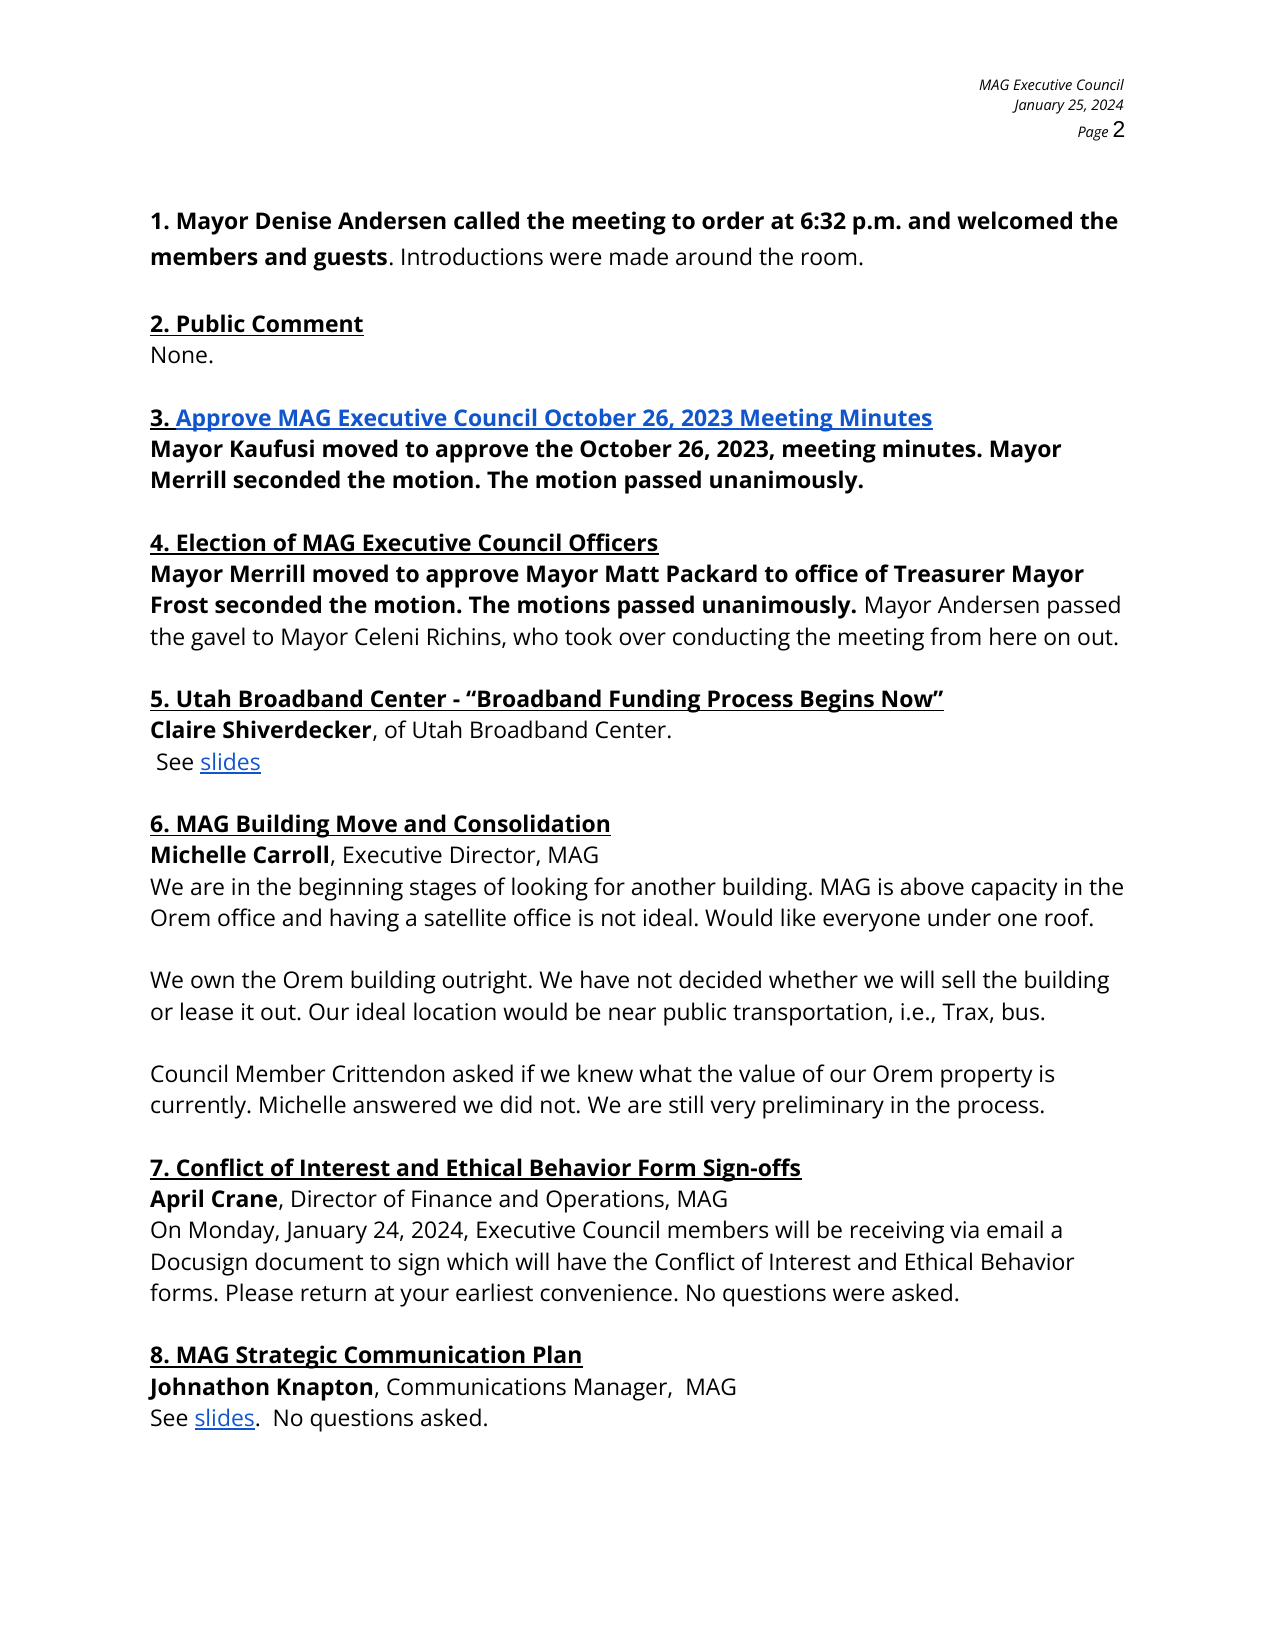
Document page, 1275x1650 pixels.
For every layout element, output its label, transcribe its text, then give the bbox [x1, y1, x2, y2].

text 8. MAG Strategic Communication Plan [150, 1339, 1125, 1371]
text 4. Election of MAG Executive Council Officers [150, 527, 1125, 558]
text We are in the beginning stages of looking for another building. MAG is above capacity in the Orem office and having a satellite office is not ideal. Would like everyone under one roof. [150, 871, 1125, 933]
text See slides. No questions asked. [150, 1402, 1125, 1433]
text 1. Mayor Denise Andersen called the meeting to order at 6:32 p.m. and welcomed the members and guests. Introductions were made around the room. [150, 205, 1125, 272]
text 5. Utah Broadband Center - “Broadband Funding Process Begins Now” [150, 683, 1125, 714]
text We own the Orem building outright. We have not decided whether we will sell the building or lease it out. Our ideal location would be near public transportation, i.e., Trax, bus. [150, 964, 1125, 1027]
text None. [150, 339, 1125, 371]
text Michelle Carroll, Executive Director, MAG [150, 839, 1125, 871]
text 3. Approve MAG Executive Council October 26, 2023 Meeting Minutes [150, 402, 1125, 433]
text 6. MAG Building Move and Consolidation [150, 808, 1125, 839]
text Johnathon Knapton, Communications Manager, MAG [150, 1371, 1125, 1402]
text Council Member Crittendon asked if we knew what the value of our Orem property is currently. Michelle answered we did not. We are still very preliminary in the process. [150, 1058, 1125, 1121]
text See slides [150, 746, 1125, 777]
text 2. Public Comment [150, 308, 1125, 339]
text Claire Shiverdecker, of Utah Broadband Center. [150, 714, 1125, 746]
text Mayor Merrill moved to approve Mayor Matt Packard to office of Treasurer Mayor Frost seconded the motion. The motions passed unanimously. Mayor Andersen passed the gavel to Mayor Celeni Richins, who took over conducting the meeting from here on out. [150, 558, 1125, 652]
text 7. Conflict of Interest and Ethical Behavior Form Sign-offs [150, 1152, 1125, 1183]
text Mayor Kaufusi moved to approve the October 26, 2023, meeting minutes. Mayor Merrill seconded the motion. The motion passed unanimously. [150, 433, 1125, 496]
text On Monday, January 24, 2024, Executive Council members will be receiving via email a Docusign document to sign which will have the Conflict of Interest and Ethical Behavior forms. Please return at your earliest convenience. No questions were asked. [150, 1214, 1125, 1308]
text April Crane, Director of Finance and Operations, MAG [150, 1183, 1125, 1214]
